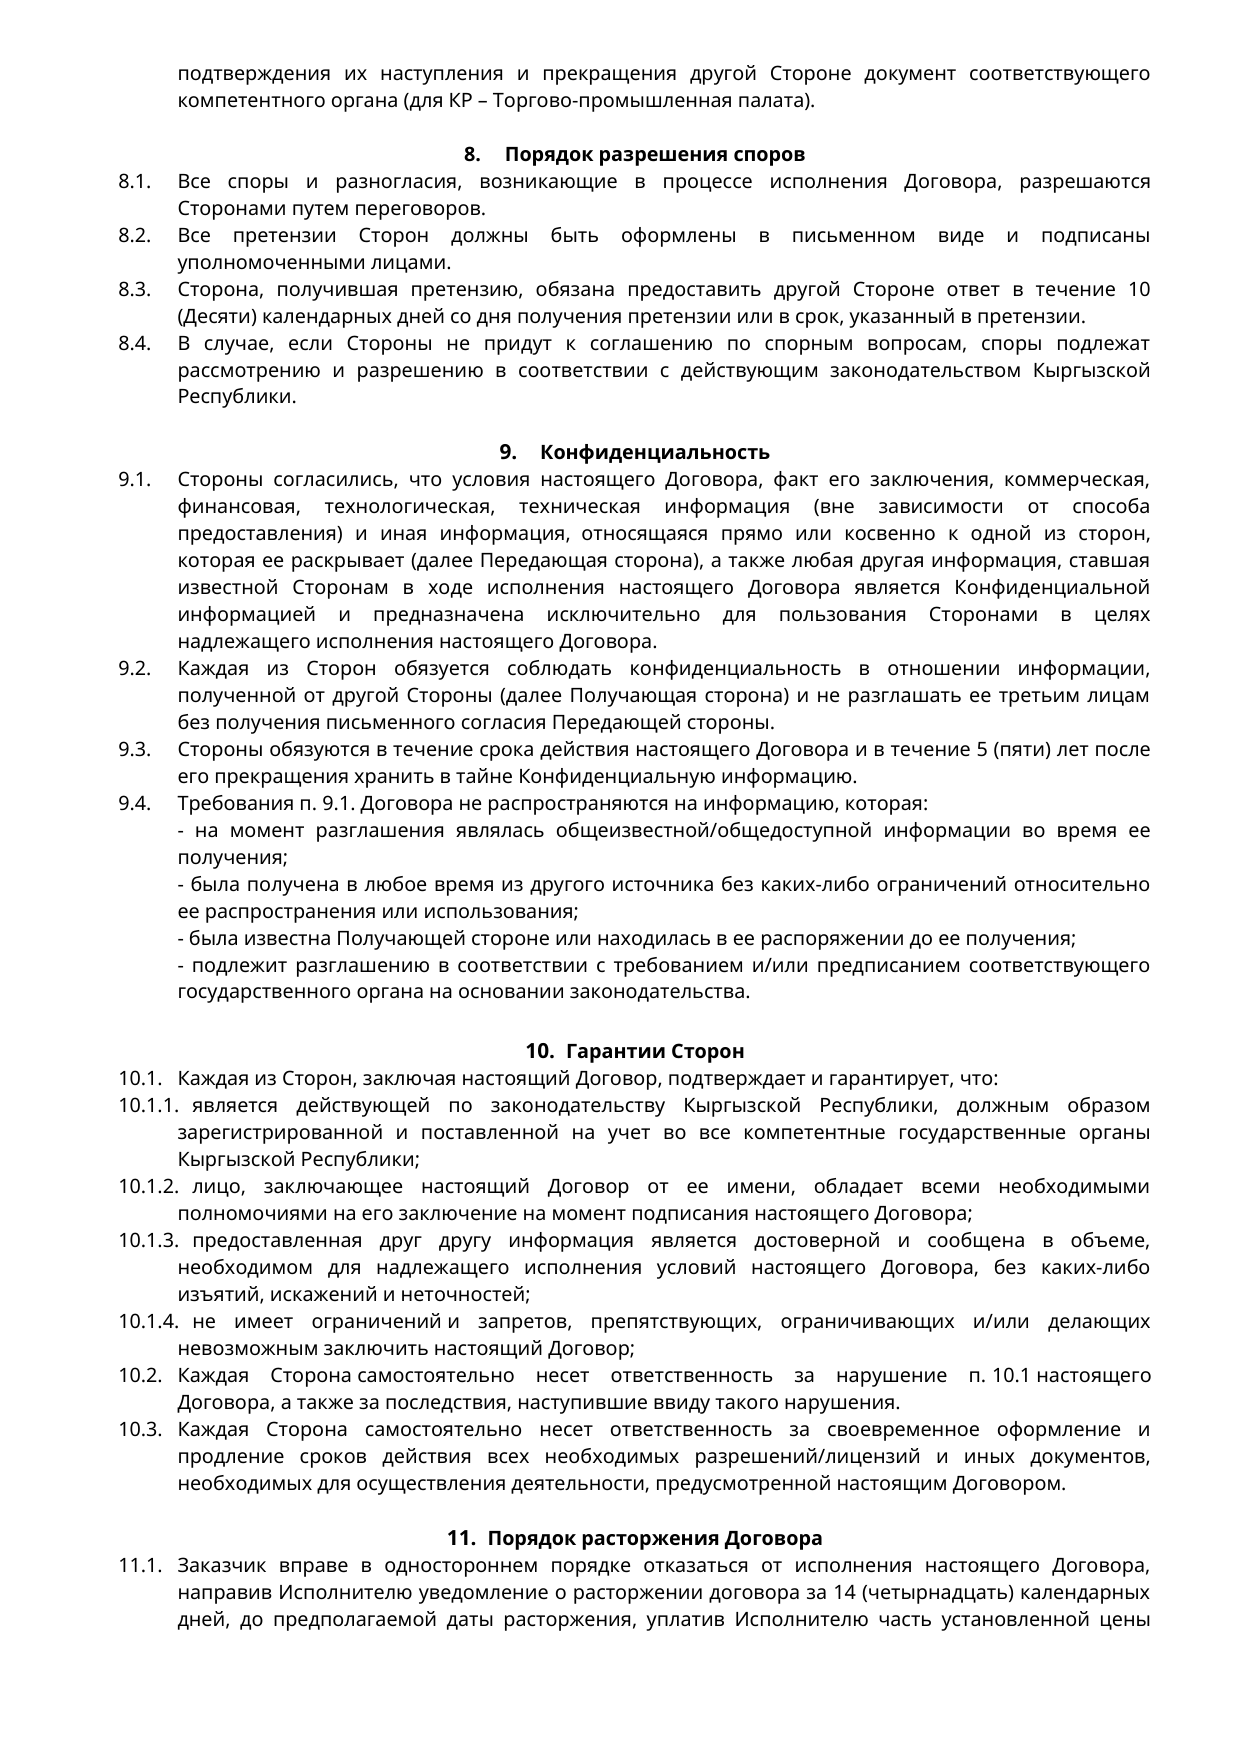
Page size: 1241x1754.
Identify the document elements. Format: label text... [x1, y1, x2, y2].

list Конфиденциальность [118, 437, 1152, 465]
list Порядок разрешения споров [118, 140, 1152, 167]
list Порядок расторжения Договора [118, 1523, 1152, 1551]
list Все споры и разногласия, возникающие в процессе исполнения Договора, разрешаются Сторонами путем переговоров. [118, 167, 1152, 221]
text - на момент разглашения являлась общеизвестной/общедоступной информации во время ее получения; [177, 816, 1152, 870]
list лицо, заключающее настоящий Договор от ее имени, обладает всеми необходимыми полномочиями на его заключение на момент подписания настоящего Договора; [118, 1172, 1152, 1226]
list не имеет ограничений и запретов, препятствующих, ограничивающих и/или делающих невозможным заключить настоящий Договор; [118, 1307, 1152, 1361]
list Все претензии Сторон должны быть оформлены в письменном виде и подписаны уполномоченными лицами. [118, 221, 1152, 275]
list Стороны обязуются в течение срока действия настоящего Договора и в течение 5 (пяти) лет после его прекращения хранить в тайне Конфиденциальную информацию. [118, 735, 1152, 789]
list Стороны согласились, что условия настоящего Договора, факт его заключения, коммерческая, финансовая, технологическая, техническая информация (вне зависимости от способа предоставления) и иная информация, относящаяся прямо или косвенно к одной из сторон, которая ее раскрывает (далее Передающая сторона), а также любая другая информация, ставшая известной Сторонам в ходе исполнения настоящего Договора является Конфиденциальной информацией и предназначена исключительно для пользования Сторонами в целях надлежащего исполнения настоящего Договора. [118, 465, 1152, 654]
list Сторона, получившая претензию, обязана предоставить другой Стороне ответ в течение 10 (Десяти) календарных дней со дня получения претензии или в срок, указанный в претензии. [118, 275, 1152, 329]
text - была известна Получающей стороне или находилась в ее распоряжении до ее получения; [177, 924, 1152, 951]
list Каждая Сторона самостоятельно несет ответственность за нарушение п. 10.1 настоящего Договора, а также за последствия, наступившие ввиду такого нарушения. [118, 1361, 1152, 1415]
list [118, 1551, 1152, 1632]
list Каждая из Сторон обязуется соблюдать конфиденциальность в отношении информации, полученной от другой Стороны (далее Получающая сторона) и не разглашать ее третьим лицам без получения письменного согласия Передающей стороны. [118, 654, 1152, 735]
text - была получена в любое время из другого источника без каких-либо ограничений относительно ее распространения или использования; [177, 870, 1152, 924]
list Каждая Сторона самостоятельно несет ответственность за своевременное оформление и продление сроков действия всех необходимых разрешений/лицензий и иных документов, необходимых для осуществления деятельности, предусмотренной настоящим Договором. [118, 1415, 1152, 1496]
list предоставленная друг другу информация является достоверной и сообщена в объеме, необходимом для надлежащего исполнения условий настоящего Договора, без каких-либо изъятий, искажений и неточностей; [118, 1226, 1152, 1307]
list В случае, если Стороны не придут к соглашению по спорным вопросам, споры подлежат рассмотрению и разрешению в соответствии с действующим законодательством Кыргызской Республики. [118, 329, 1152, 410]
list Требования п. 9.1. Договора не распространяются на информацию, которая: [118, 789, 1152, 816]
list является действующей по законодательству Кыргызской Республики, должным образом зарегистрированной и поставленной на учет во все компетентные государственные органы Кыргызской Республики; [118, 1091, 1152, 1172]
list Каждая из Сторон, заключая настоящий Договор, подтверждает и гарантирует, что: [118, 1064, 1152, 1091]
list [118, 59, 1152, 113]
list Гарантии Сторон [118, 1036, 1152, 1064]
text - подлежит разглашению в соответствии с требованием и/или предписанием соответствующего государственного органа на основании законодательства. [177, 951, 1152, 1005]
